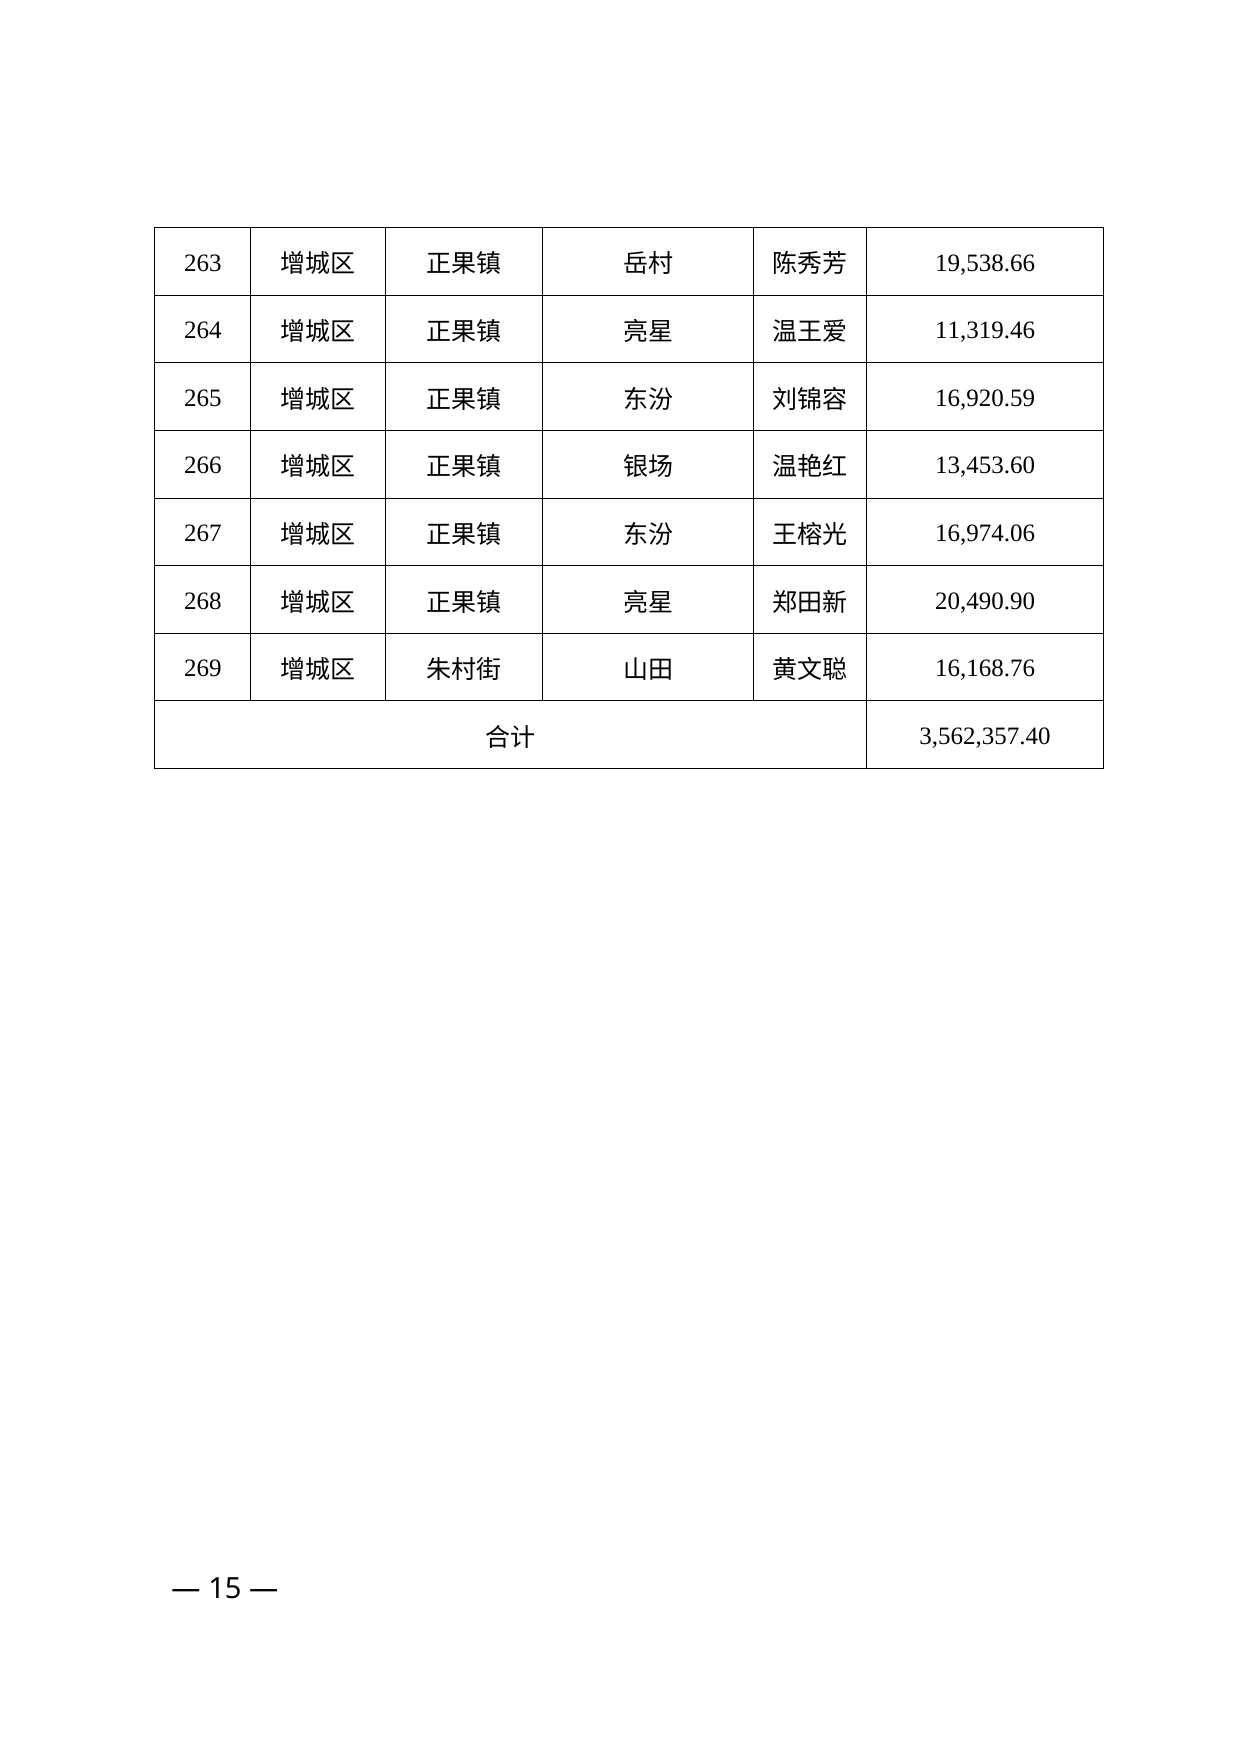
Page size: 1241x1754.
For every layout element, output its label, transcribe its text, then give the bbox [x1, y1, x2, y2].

table_cell 合计 [155, 701, 866, 768]
table_cell 亮星 [543, 296, 753, 362]
table_cell 黄文聪 [754, 634, 866, 700]
table_cell 岳村 [543, 228, 753, 294]
table_cell 增城区 [251, 566, 385, 633]
table_cell 亮星 [543, 566, 753, 633]
table_cell 20,490.90 [867, 566, 1103, 633]
table_cell 264 [155, 296, 250, 362]
table_cell 16,168.76 [867, 634, 1103, 700]
table_cell 东汾 [543, 499, 753, 565]
table_cell 郑田新 [754, 566, 866, 633]
table_cell 正果镇 [386, 499, 542, 565]
table_cell 增城区 [251, 499, 385, 565]
table_cell 正果镇 [386, 566, 542, 633]
table_cell 268 [155, 566, 250, 633]
table_cell 温艳红 [754, 431, 866, 497]
table_cell 东汾 [543, 363, 753, 430]
table_cell 16,974.06 [867, 499, 1103, 565]
table_cell 267 [155, 499, 250, 565]
table_cell 温王爱 [754, 296, 866, 362]
table_cell 增城区 [251, 228, 385, 294]
table_cell 266 [155, 431, 250, 497]
table_cell 13,453.60 [867, 431, 1103, 497]
table_cell 增城区 [251, 431, 385, 497]
table_cell 16,920.59 [867, 363, 1103, 430]
table_cell 正果镇 [386, 363, 542, 430]
table_cell 王榕光 [754, 499, 866, 565]
table_cell 11,319.46 [867, 296, 1103, 362]
table_cell 增城区 [251, 634, 385, 700]
table_cell 正果镇 [386, 431, 542, 497]
table_cell 刘锦容 [754, 363, 866, 430]
table_cell 陈秀芳 [754, 228, 866, 294]
table_cell 3,562,357.40 [867, 701, 1103, 768]
table_cell 265 [155, 363, 250, 430]
table_cell 263 [155, 228, 250, 294]
table_cell 银场 [543, 431, 753, 497]
table_cell 正果镇 [386, 228, 542, 294]
table_cell 正果镇 [386, 296, 542, 362]
table_cell 朱村街 [386, 634, 542, 700]
table_cell 增城区 [251, 363, 385, 430]
table_cell 19,538.66 [867, 228, 1103, 294]
table_cell 269 [155, 634, 250, 700]
table_cell 山田 [543, 634, 753, 700]
table_cell 增城区 [251, 296, 385, 362]
